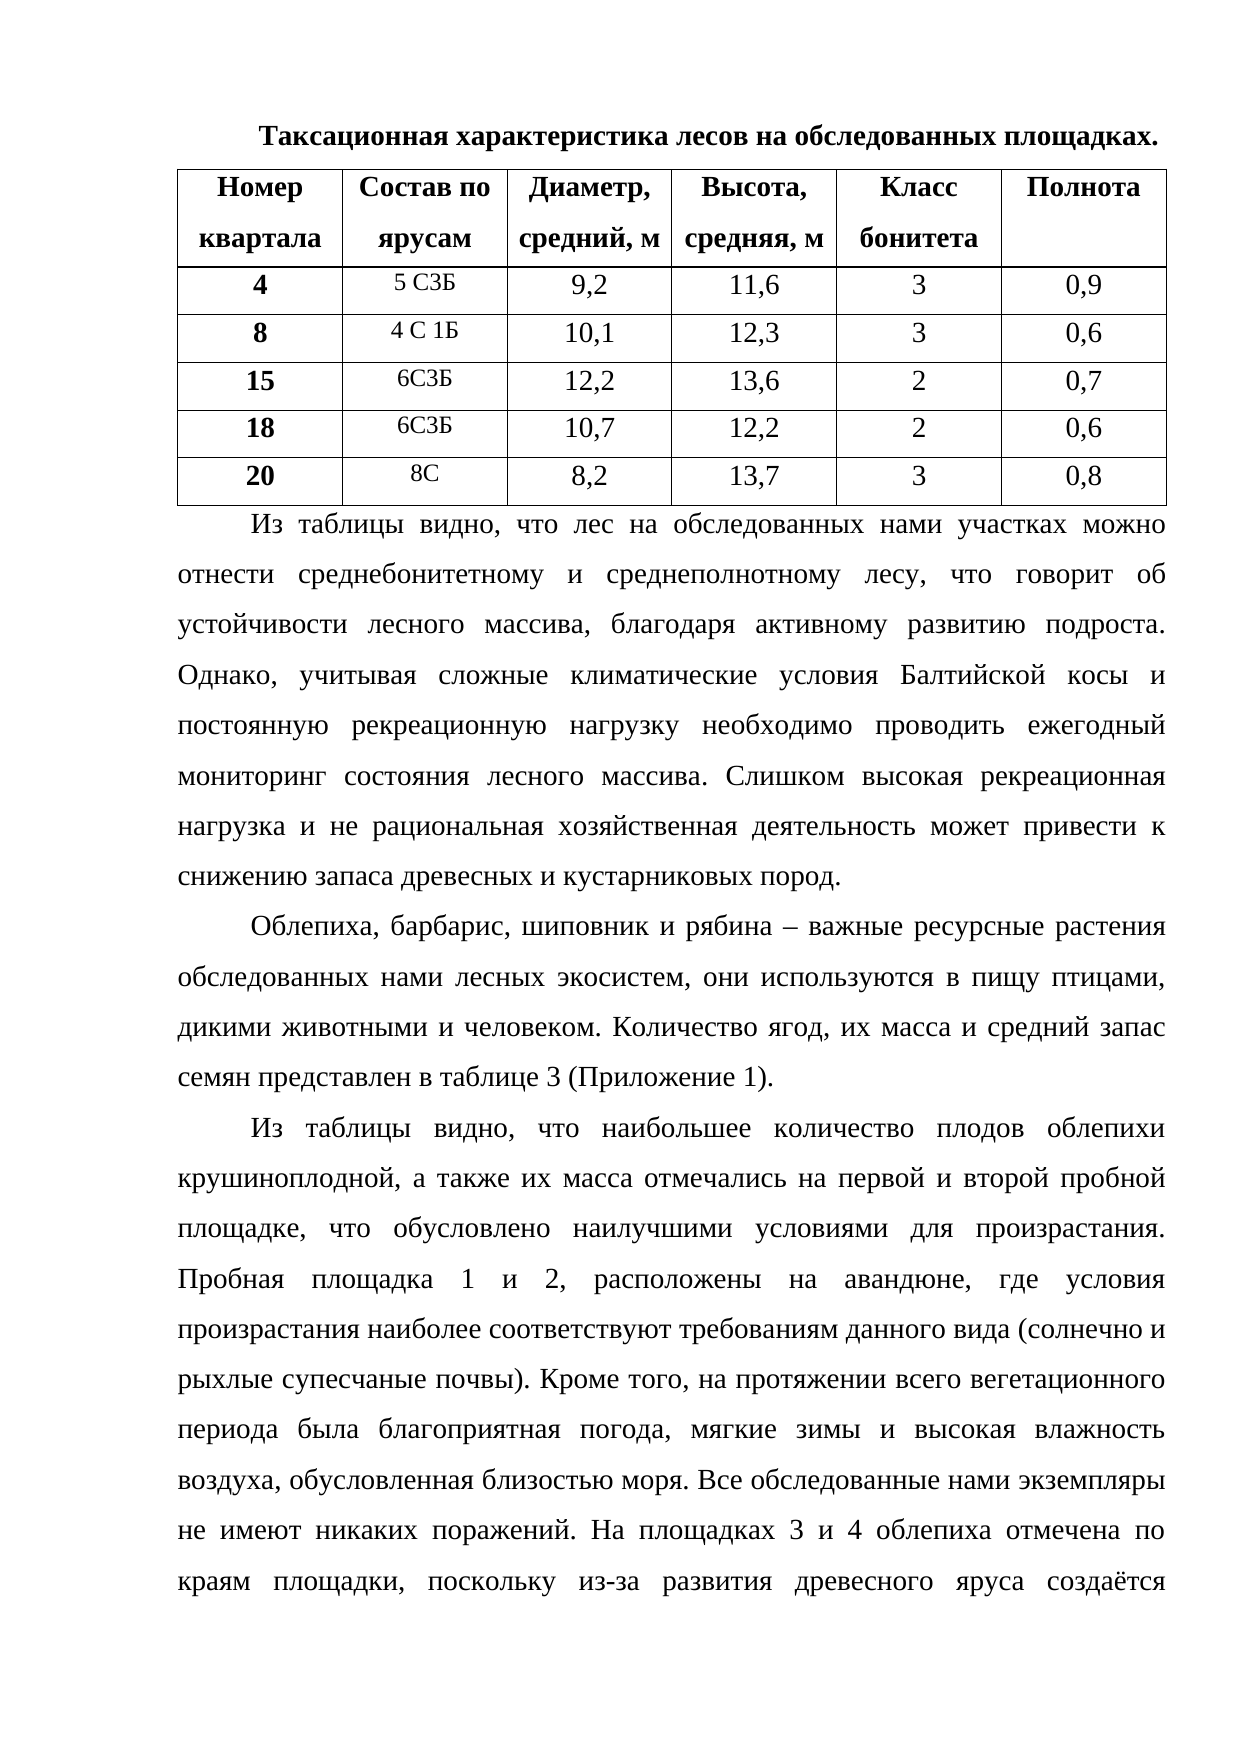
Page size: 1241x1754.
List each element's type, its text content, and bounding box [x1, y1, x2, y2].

table_cell 2 [837, 363, 1001, 409]
table_cell 12,3 [672, 315, 836, 362]
table_cell 0,6 [1002, 315, 1166, 362]
table_cell 6С3Б [343, 411, 507, 457]
table_cell 0,9 [1002, 268, 1166, 314]
table_cell 0,6 [1002, 411, 1166, 457]
table_cell 13,6 [672, 363, 836, 409]
table_cell 4 [178, 268, 342, 314]
table_cell 8С [343, 458, 507, 505]
table_header Высота, средняя, м [672, 170, 836, 266]
table_cell 6С3Б [343, 363, 507, 409]
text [177, 1110, 1167, 1596]
table_cell 0,8 [1002, 458, 1166, 505]
table_cell 2 [837, 411, 1001, 457]
table_cell 0,7 [1002, 363, 1166, 409]
table_cell 9,2 [508, 268, 671, 314]
table_cell 15 [178, 363, 342, 409]
text Облепиха, барбарис, шиповник и рябина – важные ресурсные растения обследованных нами лесных экосистем, они используются в пищу птицами, дикими животными и человеком. Количество ягод, их масса и средний запас семян представлен в таблице 3 (Приложение 1). [177, 908, 1167, 1093]
table_cell 12,2 [508, 363, 671, 409]
table_header Полнота [1002, 170, 1166, 266]
table_header Класс бонитета [837, 170, 1001, 266]
table_cell 11,6 [672, 268, 836, 314]
table_header Состав по ярусам [343, 170, 507, 266]
table_header Диаметр, средний, м [508, 170, 671, 266]
table_cell 3 [837, 458, 1001, 505]
table_cell 4 С 1Б [343, 315, 507, 362]
table_cell 5 С3Б [343, 268, 507, 314]
table_cell 10,7 [508, 411, 671, 457]
table_header Номер квартала [178, 170, 342, 266]
table_cell 12,2 [672, 411, 836, 457]
table_cell 8 [178, 315, 342, 362]
text Таксационная характеристика лесов на обследованных площадках. [177, 118, 1167, 152]
text Из таблицы видно, что лес на обследованных нами участках можно отнести среднебонитетному и среднеполнотному лесу, что говорит об устойчивости лесного массива, благодаря активному развитию подроста. Однако, учитывая сложные климатические условия Балтийской косы и постоянную рекреационную нагрузку необходимо проводить ежегодный мониторинг состояния лесного массива. Слишком высокая рекреационная нагрузка и не рациональная хозяйственная деятельность может привести к снижению запаса древесных и кустарниковых пород. [177, 506, 1167, 892]
table_cell 3 [837, 268, 1001, 314]
table_cell 13,7 [672, 458, 836, 505]
table_cell 10,1 [508, 315, 671, 362]
table_cell 18 [178, 411, 342, 457]
table_cell 20 [178, 458, 342, 505]
table_cell 8,2 [508, 458, 671, 505]
table_cell 3 [837, 315, 1001, 362]
